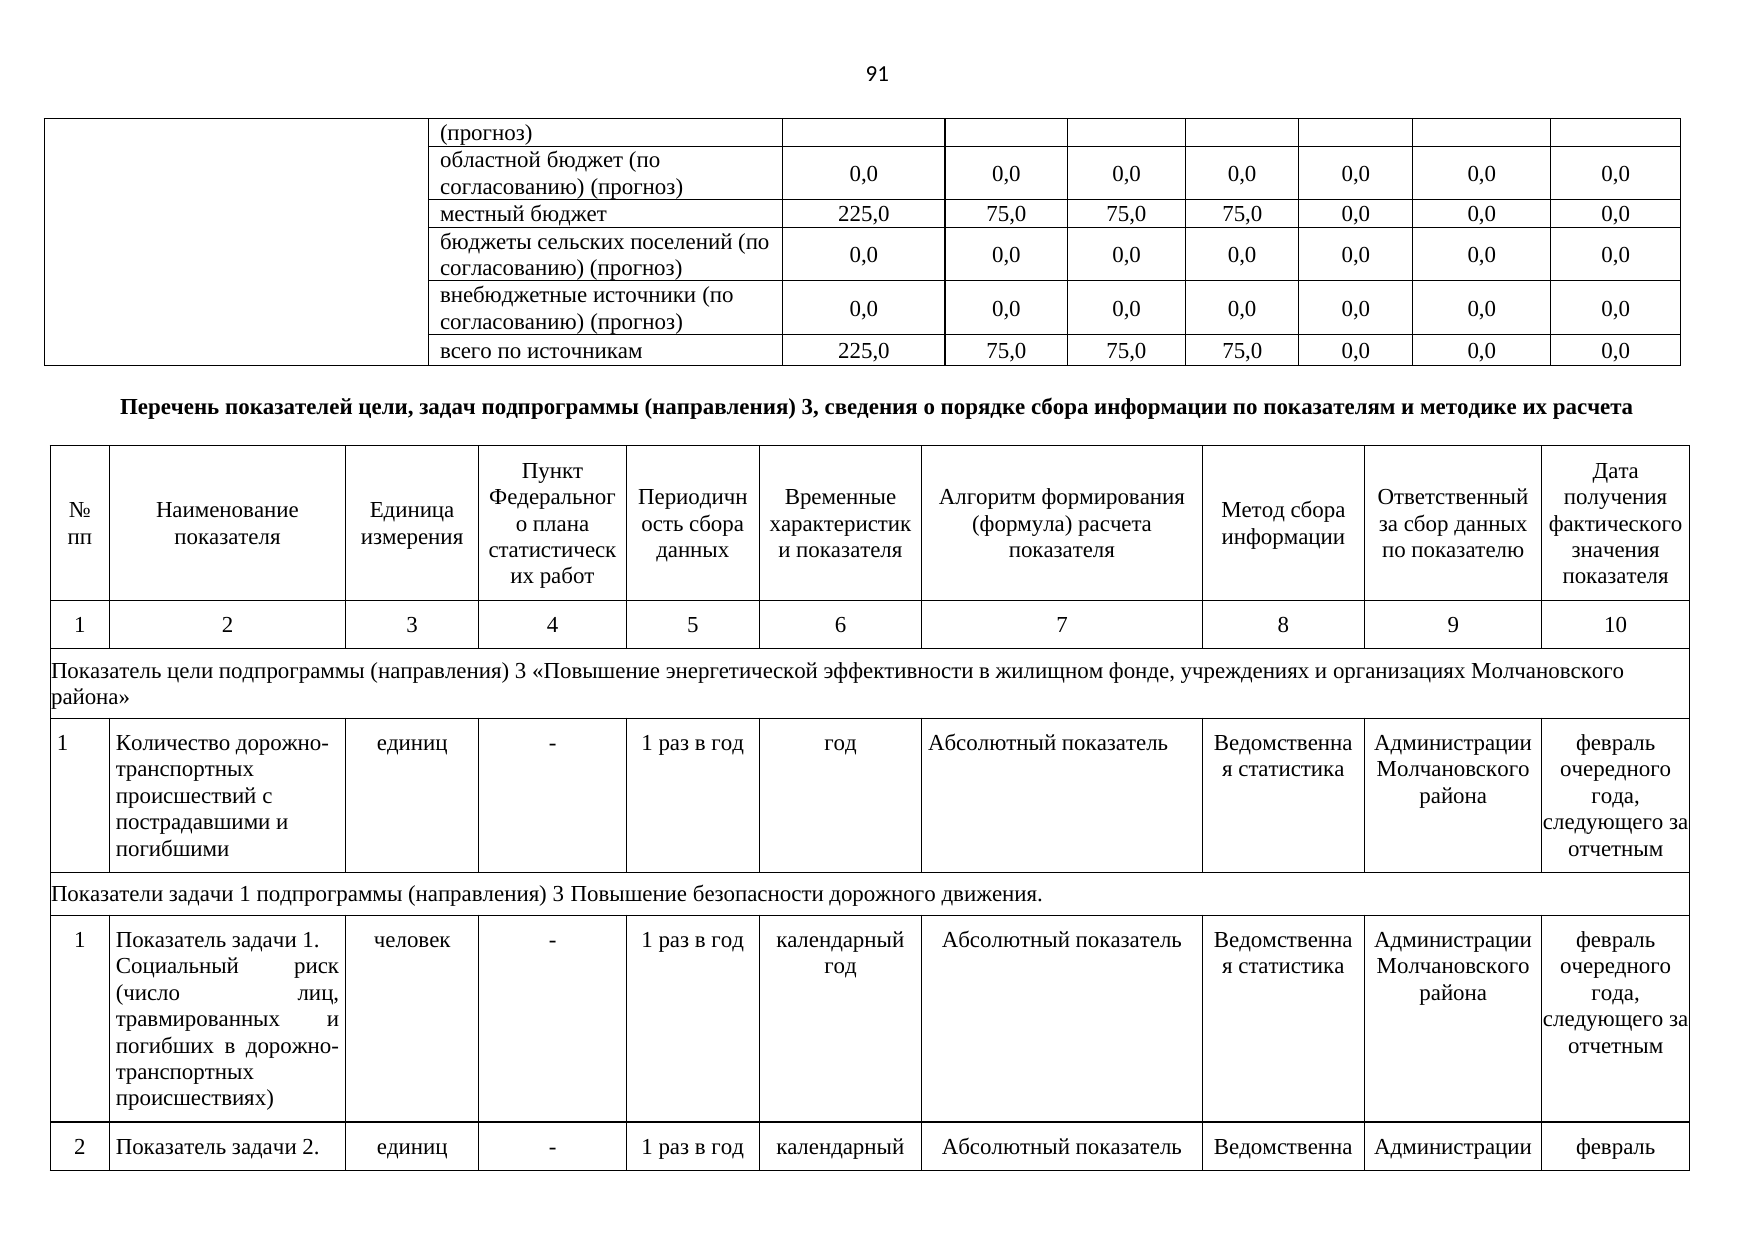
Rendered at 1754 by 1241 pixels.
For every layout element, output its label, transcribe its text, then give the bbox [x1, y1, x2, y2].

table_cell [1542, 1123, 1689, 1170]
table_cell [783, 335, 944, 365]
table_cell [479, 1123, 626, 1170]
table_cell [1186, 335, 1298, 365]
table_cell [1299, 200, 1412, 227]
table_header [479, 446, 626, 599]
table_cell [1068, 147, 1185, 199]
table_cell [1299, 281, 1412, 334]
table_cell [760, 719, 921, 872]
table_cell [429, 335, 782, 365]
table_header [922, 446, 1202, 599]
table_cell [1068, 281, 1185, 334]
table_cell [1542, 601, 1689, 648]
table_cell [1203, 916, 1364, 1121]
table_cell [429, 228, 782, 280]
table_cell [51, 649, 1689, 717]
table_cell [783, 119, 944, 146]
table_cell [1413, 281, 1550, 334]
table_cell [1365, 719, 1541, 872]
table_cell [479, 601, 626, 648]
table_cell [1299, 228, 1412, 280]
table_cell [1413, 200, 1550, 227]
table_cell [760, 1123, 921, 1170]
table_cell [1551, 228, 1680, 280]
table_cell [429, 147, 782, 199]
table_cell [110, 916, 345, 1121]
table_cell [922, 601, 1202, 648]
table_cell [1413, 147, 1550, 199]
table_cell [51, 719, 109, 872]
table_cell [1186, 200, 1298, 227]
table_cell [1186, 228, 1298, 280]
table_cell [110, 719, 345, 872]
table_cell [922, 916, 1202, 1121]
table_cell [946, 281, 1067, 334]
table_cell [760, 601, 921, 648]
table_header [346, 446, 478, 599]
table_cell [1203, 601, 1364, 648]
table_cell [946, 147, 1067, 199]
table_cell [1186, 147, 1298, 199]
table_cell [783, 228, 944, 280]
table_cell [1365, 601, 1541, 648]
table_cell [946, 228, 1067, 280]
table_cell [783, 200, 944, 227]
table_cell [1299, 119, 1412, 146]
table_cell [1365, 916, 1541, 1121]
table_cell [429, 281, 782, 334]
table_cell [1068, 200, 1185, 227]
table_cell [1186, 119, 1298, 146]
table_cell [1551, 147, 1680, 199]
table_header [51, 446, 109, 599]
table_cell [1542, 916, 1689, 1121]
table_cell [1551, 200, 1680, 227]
title Перечень показателей цели, задач подпрограммы (направления) 3, сведения о порядке сбора информации по показателям и методике их расчета [118, 393, 1636, 419]
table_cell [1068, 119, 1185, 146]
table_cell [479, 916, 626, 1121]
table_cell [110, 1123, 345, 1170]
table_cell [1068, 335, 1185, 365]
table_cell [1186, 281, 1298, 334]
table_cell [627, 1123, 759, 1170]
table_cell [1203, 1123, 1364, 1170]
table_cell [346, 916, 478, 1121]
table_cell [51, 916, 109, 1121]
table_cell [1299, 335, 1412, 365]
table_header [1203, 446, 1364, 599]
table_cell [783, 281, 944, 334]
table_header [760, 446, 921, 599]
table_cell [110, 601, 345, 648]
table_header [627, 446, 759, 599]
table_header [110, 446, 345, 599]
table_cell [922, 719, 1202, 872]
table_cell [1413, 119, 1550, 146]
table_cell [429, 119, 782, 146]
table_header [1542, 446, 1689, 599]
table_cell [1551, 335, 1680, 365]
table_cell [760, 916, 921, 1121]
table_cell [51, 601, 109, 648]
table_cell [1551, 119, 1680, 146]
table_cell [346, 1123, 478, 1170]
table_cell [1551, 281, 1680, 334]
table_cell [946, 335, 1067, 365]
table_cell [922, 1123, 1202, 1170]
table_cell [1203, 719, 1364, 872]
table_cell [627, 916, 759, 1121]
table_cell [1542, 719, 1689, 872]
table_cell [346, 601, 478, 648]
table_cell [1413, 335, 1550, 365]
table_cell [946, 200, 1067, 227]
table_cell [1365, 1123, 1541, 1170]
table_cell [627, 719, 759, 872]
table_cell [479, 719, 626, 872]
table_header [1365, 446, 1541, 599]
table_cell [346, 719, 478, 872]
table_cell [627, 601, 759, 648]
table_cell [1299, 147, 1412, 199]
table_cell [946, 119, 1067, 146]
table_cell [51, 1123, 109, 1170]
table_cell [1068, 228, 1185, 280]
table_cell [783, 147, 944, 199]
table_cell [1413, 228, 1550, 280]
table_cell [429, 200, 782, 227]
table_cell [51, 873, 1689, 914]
